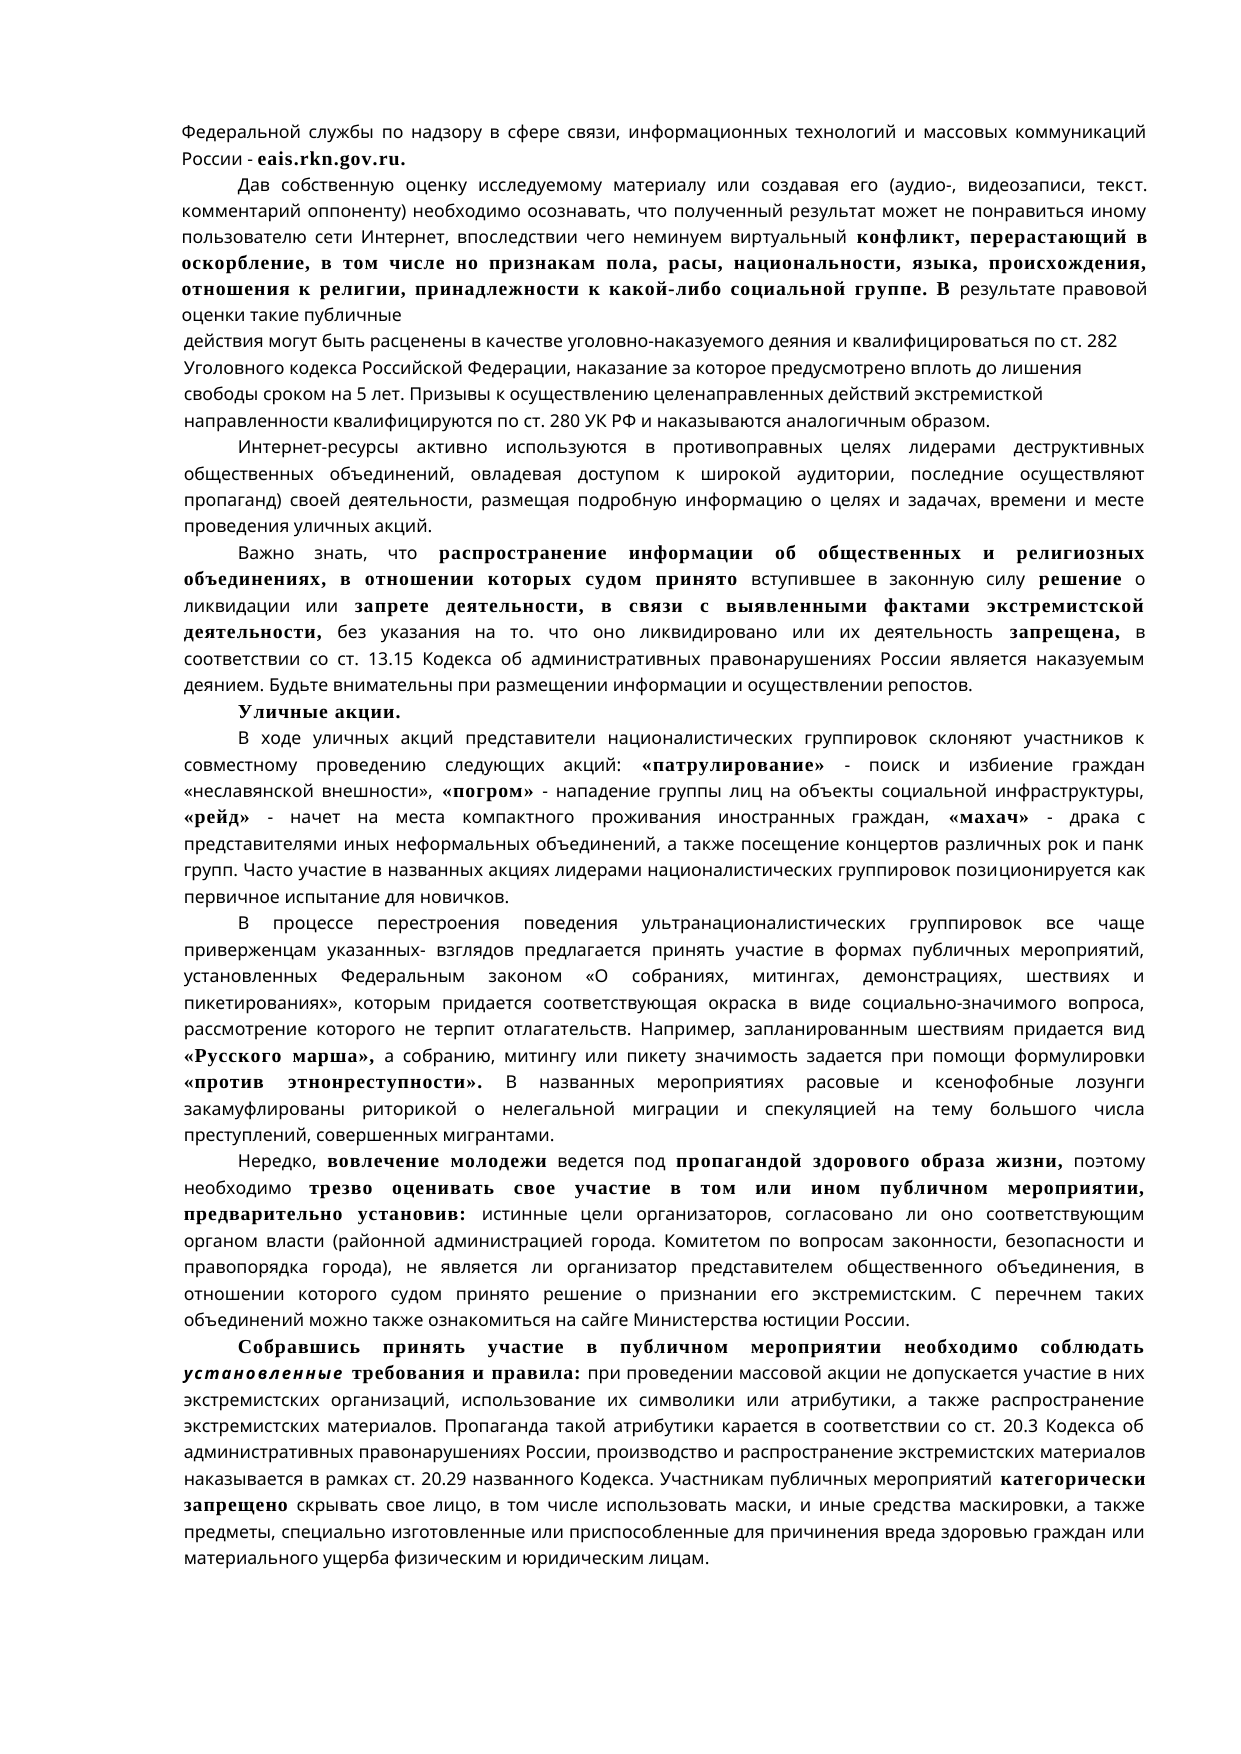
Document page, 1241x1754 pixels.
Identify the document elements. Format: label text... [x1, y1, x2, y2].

text Уличные акции. [183, 697, 1152, 723]
text Важно знать, что распространение информации об общественных и религиозных объединениях, в отношении которых судом принято вступившее в законную силу решение о ликвидации или запрете деятельности, в связи с выявленными фактами экстремистской деятельности, без указания на то. что оно ликвидировано или их деятельность запрещена, в соответствии со ст. 13.15 Кодекса об административных правонарушениях России является наказуемым деянием. Будьте внимательны при размещении информации и осуществлении репостов. [183, 538, 1145, 697]
text Интернет-ресурсы активно используются в противоправных целях лидерами деструктивных общественных объединений, овладевая доступом к широкой аудитории, последние осуществляют пропаганд) своей деятельности, размещая подробную информацию о целях и задачах, времени и месте проведения уличных акций. [183, 432, 1145, 538]
text Дав собственную оценку исследуемому материалу или создавая его (аудио-, видеозаписи, текст. комментарий оппоненту) необходимо осознавать, что полученный результат может не понравиться иному пользователю сети Интернет, впоследствии чего неминуем виртуальный конфликт, перерастающий в оскорбление, в том числе но признакам пола, расы, национальности, языка, происхождения, отношения к религии, принадлежности к какой-либо социальной группе. В результате правовой оценки такие публичные [181, 170, 1147, 326]
text Собравшись принять участие в публичном мероприятии необходимо соблюдать установленные требования и правила: при проведении массовой акции не допускается участие в них экстремистских организаций, использование их символики или атрибутики, а также распространение экстремистских материалов. Пропаганда такой атрибутики карается в соответствии со ст. 20.3 Кодекса об административных правонарушениях России, производство и распространение экстремистских материалов наказывается в рамках ст. 20.29 названного Кодекса. Участникам публичных мероприятий категорически запрещено скрывать свое лицо, в том числе использовать маски, и иные средства маскировки, а также предметы, специально изготовленные или приспособленные для причинения вреда здоровью граждан или материального ущерба физическим и юридическим лицам. [183, 1332, 1145, 1570]
text действия могут быть расценены в качестве уголовно-наказуемого деяния и квалифицироваться по ст. 282 Уголовного кодекса Российской Федерации, наказание за которое предусмотрено вплоть до лишения свободы сроком на 5 лет. Призывы к осуществлению целенаправленных действий экстремисткой направленности квалифицируются по ст. 280 УК РФ и наказываются аналогичным образом. [183, 326, 1145, 432]
text В ходе уличных акций представители националистических группировок склоняют участников к совместному проведению следующих акций: «патрулирование» - поиск и избиение граждан «неславянской внешности», «погром» - нападение группы лиц на объекты социальной инфраструктуры, «рейд» - начет на места компактного проживания иностранных граждан, «махач» - драка с представителями иных неформальных объединений, а также посещение концертов различных рок и панк групп. Часто участие в названных акциях лидерами националистических группировок позиционируется как первичное испытание для новичков. [183, 723, 1145, 908]
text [181, 118, 1147, 170]
text Нередко, вовлечение молодежи ведется под пропагандой здорового образа жизни, поэтому необходимо трезво оценивать свое участие в том или ином публичном мероприятии, предварительно установив: истинные цели организаторов, согласовано ли оно соответствующим органом власти (районной администрацией города. Комитетом по вопросам законности, безопасности и правопорядка города), не является ли организатор представителем общественного объединения, в отношении которого судом принято решение о признании его экстремистским. С перечнем таких объединений можно также ознакомиться на сайге Министерства юстиции России. [183, 1147, 1145, 1332]
text В процессе перестроения поведения ультранационалистических группировок все чаще приверженцам указанных- взглядов предлагается принять участие в формах публичных мероприятий, установленных Федеральным законом «О собраниях, митингах, демонстрациях, шествиях и пикетированиях», которым придается соответствующая окраска в виде социально-значимого вопроса, рассмотрение которого не терпит отлагательств. Например, запланированным шествиям придается вид «Русского марша», а собранию, митингу или пикету значимость задается при помощи формулировки «против этнонреступности». В названных мероприятиях расовые и ксенофобные лозунги закамуфлированы риторикой о нелегальной миграции и спекуляцией на тему большого числа преступлений, совершенных мигрантами. [183, 908, 1145, 1147]
